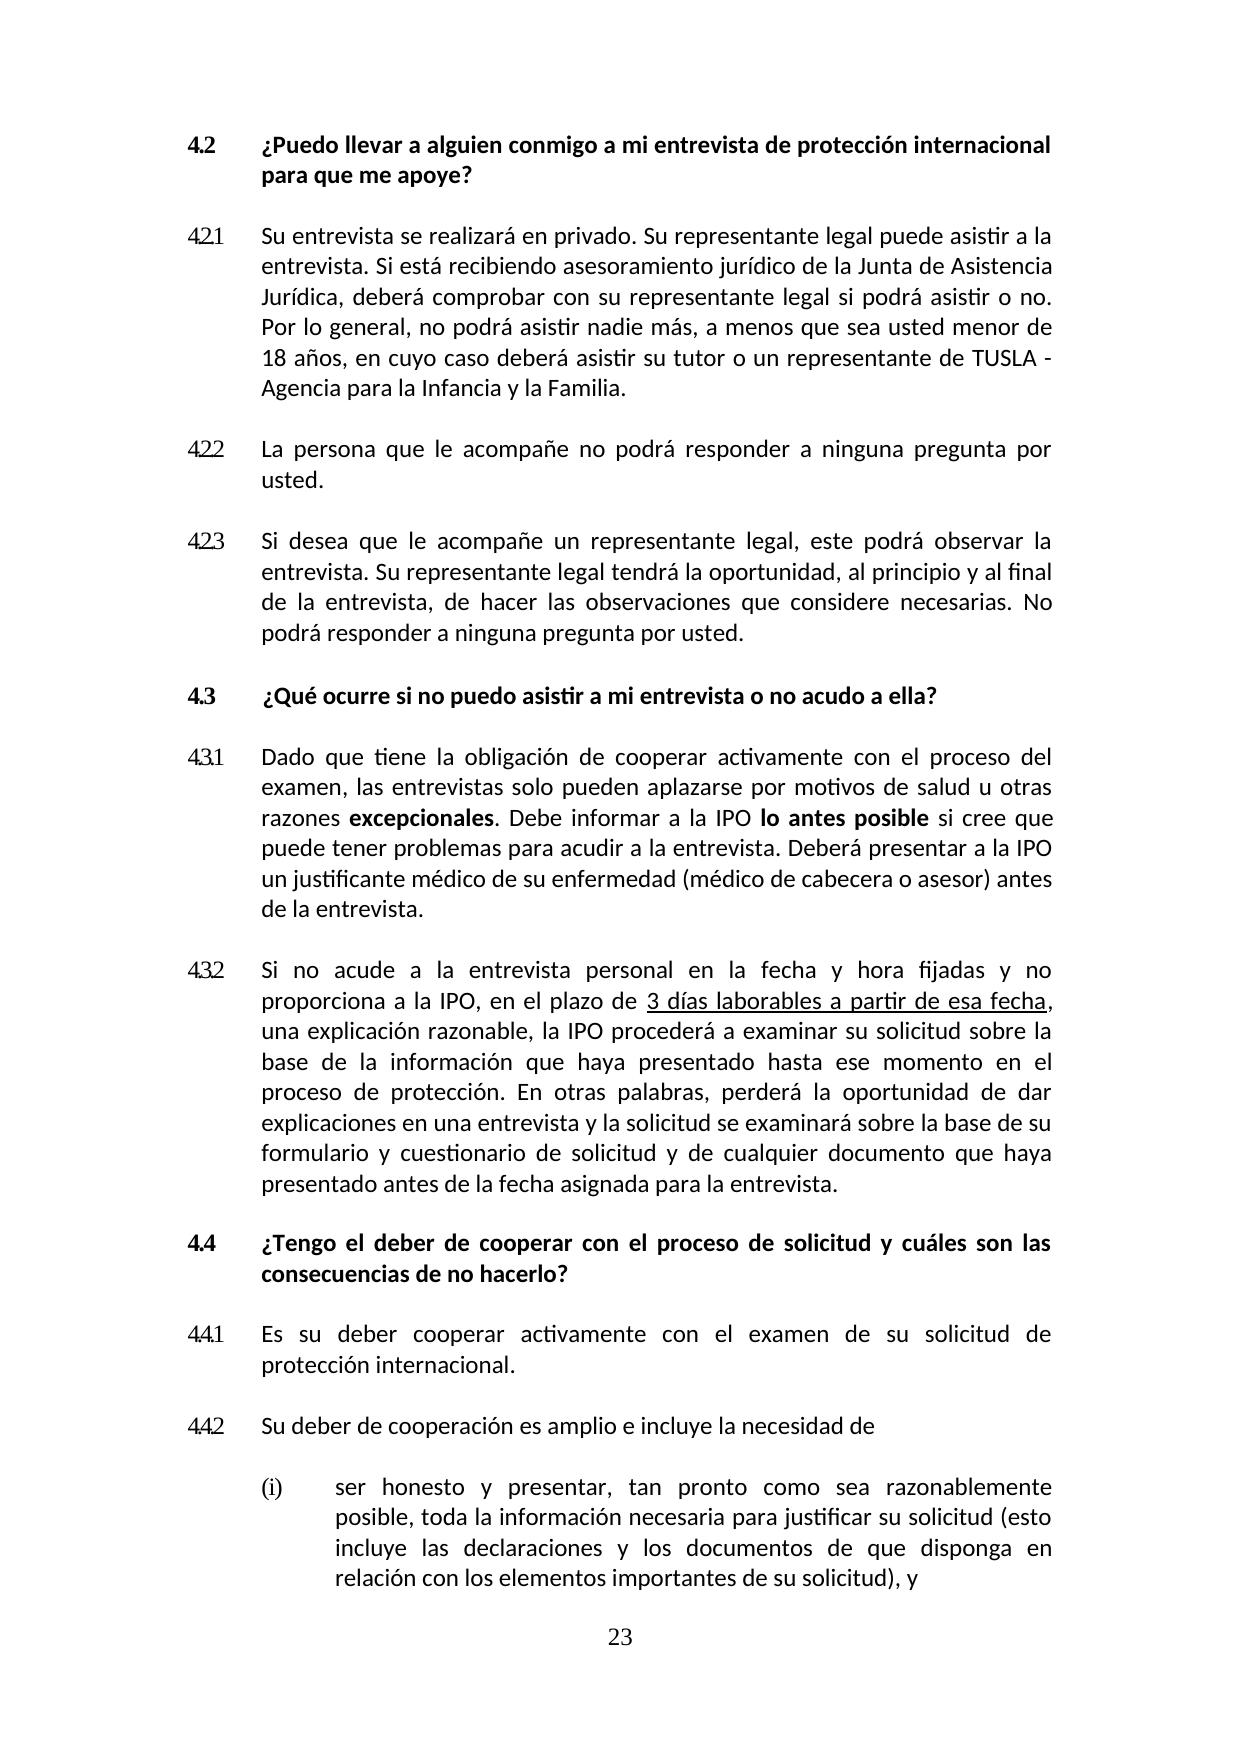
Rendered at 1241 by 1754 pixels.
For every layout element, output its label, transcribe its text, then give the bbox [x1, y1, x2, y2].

subtitle ¿Qué ocurre si no puedo asistir a mi entrevista o no acudo a ella? [187, 680, 1107, 711]
list ser honesto y presentar, tan pronto como sea razonablemente posible, toda la información necesaria para justificar su solicitud (esto incluye las declaraciones y los documentos de que disponga en relación con los elementos importantes de su solicitud), y [261, 1471, 1053, 1593]
list Dado que tiene la obligación de cooperar activamente con el proceso del examen, las entrevistas solo pueden aplazarse por motivos de salud u otras razones excepcionales. Debe informar a la IPO lo antes posible si cree que puede tener problemas para acudir a la entrevista. Deberá presentar a la IPO un justificante médico de su enfermedad (médico de cabecera o asesor) antes de la entrevista. [187, 741, 1053, 924]
list Si no acude a la entrevista personal en la fecha y hora fijadas y no proporciona a la IPO, en el plazo de 3 días laborables a partir de esa fecha, una explicación razonable, la IPO procederá a examinar su solicitud sobre la base de la información que haya presentado hasta ese momento en el proceso de protección. En otras palabras, perderá la oportunidad de dar explicaciones en una entrevista y la solicitud se examinará sobre la base de su formulario y cuestionario de solicitud y de cualquier documento que haya presentado antes de la fecha asignada para la entrevista. [187, 954, 1053, 1199]
subtitle ¿Tengo el deber de cooperar con el proceso de solicitud y cuáles son las consecuencias de no hacerlo? [187, 1227, 1053, 1288]
list Su deber de cooperación es amplio e incluye la necesidad de [187, 1410, 1107, 1440]
subtitle ¿Puedo llevar a alguien conmigo a mi entrevista de protección internacional para que me apoye? [187, 129, 1053, 190]
list Es su deber cooperar activamente con el examen de su solicitud de protección internacional. [187, 1318, 1053, 1379]
list Su entrevista se realizará en privado. Su representante legal puede asistir a la entrevista. Si está recibiendo asesoramiento jurídico de la Junta de Asistencia Jurídica, deberá comprobar con su representante legal si podrá asistir o no. Por lo general, no podrá asistir nadie más, a menos que sea usted menor de 18 años, en cuyo caso deberá asistir su tutor o un representante de TUSLA - Agencia para la Infancia y la Familia. [187, 220, 1054, 403]
list Si desea que le acompañe un representante legal, este podrá observar la entrevista. Su representante legal tendrá la oportunidad, al principio y al final de la entrevista, de hacer las observaciones que considere necesarias. No podrá responder a ninguna pregunta por usted. [187, 525, 1053, 647]
list La persona que le acompañe no podrá responder a ninguna pregunta por usted. [187, 434, 1053, 495]
